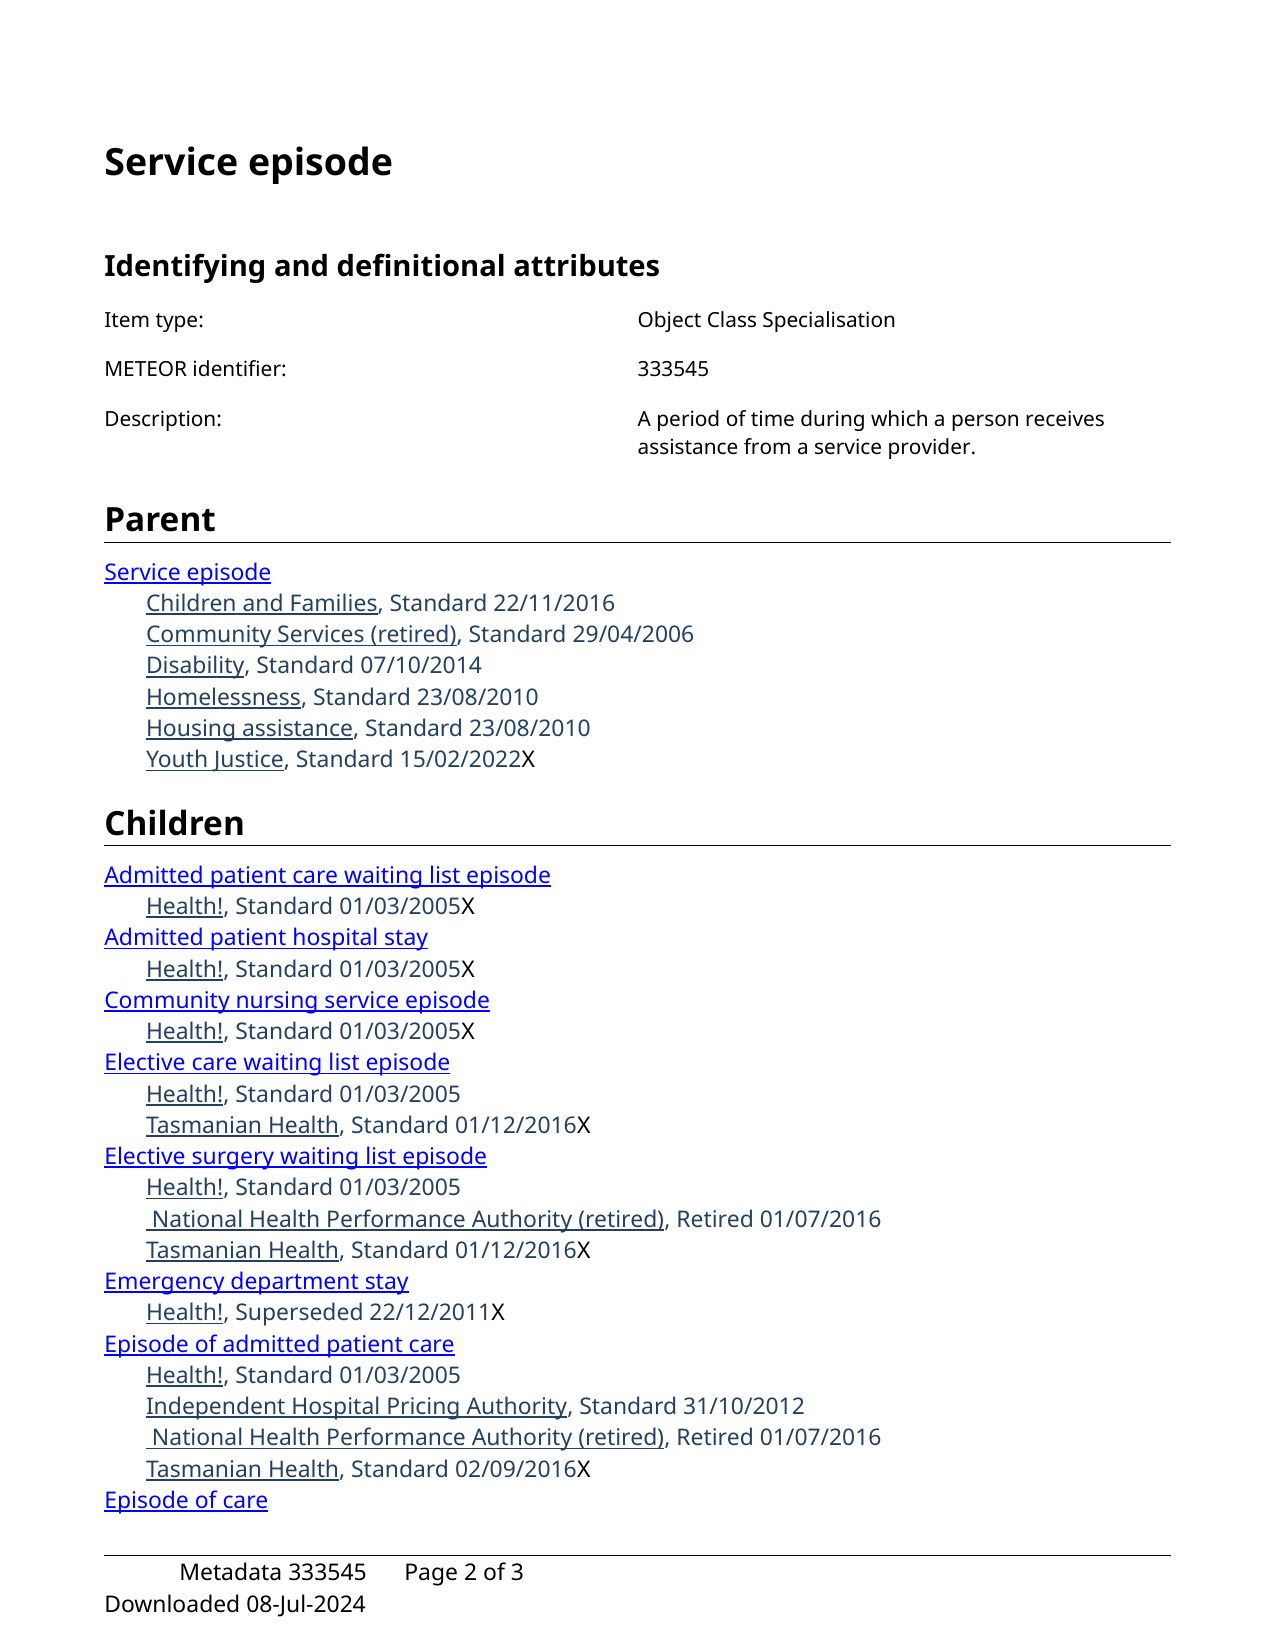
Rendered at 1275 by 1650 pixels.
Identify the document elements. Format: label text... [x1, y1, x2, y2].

table_cell Item type: [93, 295, 626, 344]
subtitle Parent [104, 496, 1171, 542]
table_cell Description: [93, 394, 626, 471]
table_cell 333545 [626, 344, 1159, 393]
table_header Identifying and definitional attributes [93, 199, 1159, 295]
subtitle Children [104, 799, 1171, 845]
table_cell Object Class Specialisation [626, 295, 1159, 344]
subtitle Service episode [104, 135, 1171, 186]
table_cell A period of time during which a person receives assistance from a service provider. [626, 394, 1159, 471]
table_cell METEOR identifier: [93, 344, 626, 393]
